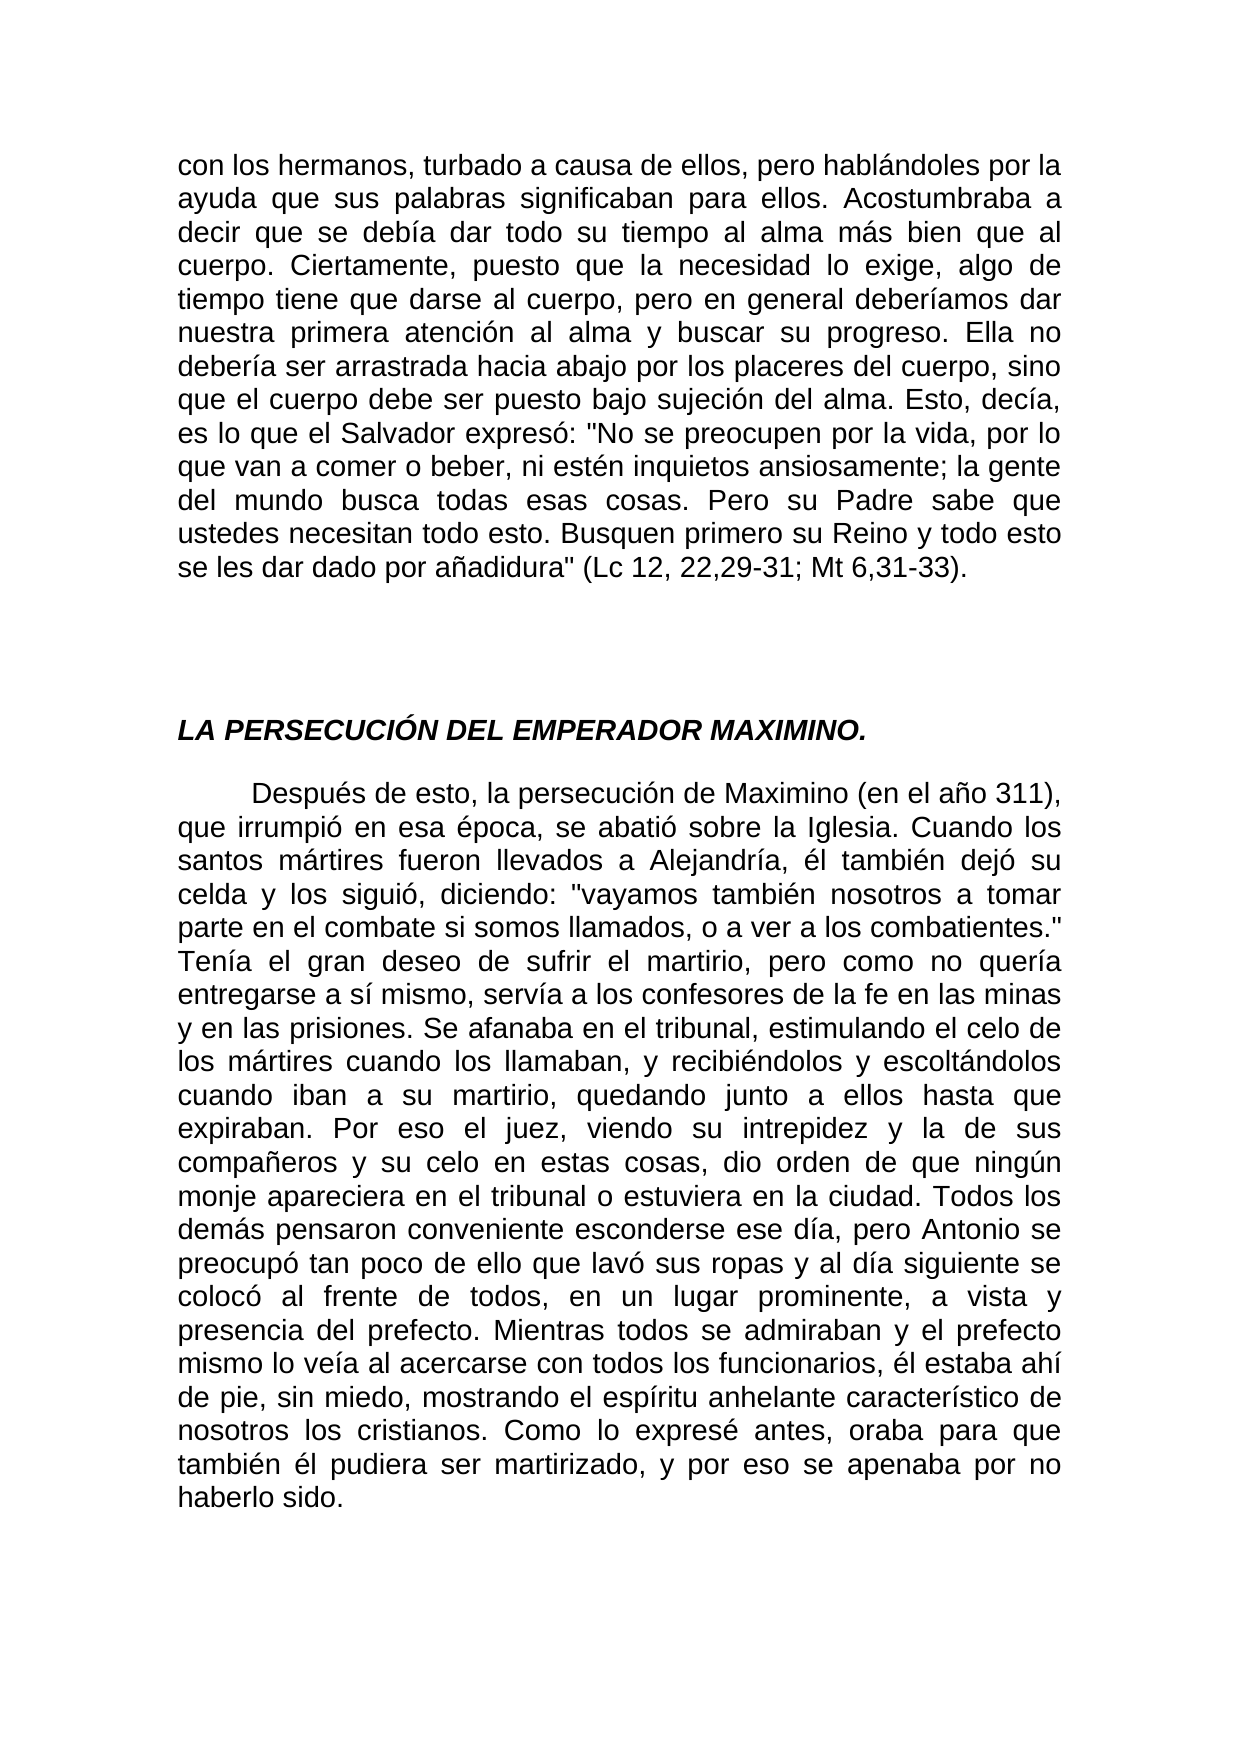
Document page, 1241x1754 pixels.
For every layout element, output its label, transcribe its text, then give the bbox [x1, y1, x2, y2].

text Después de esto, la persecución de Maximino (en el año 311), que irrumpió en esa época, se abatió sobre la Iglesia. Cuando los santos mártires fueron llevados a Alejandría, él también dejó su celda y los siguió, diciendo: "vayamos también nosotros a tomar parte en el combate si somos llamados, o a ver a los combatientes." Tenía el gran deseo de sufrir el martirio, pero como no quería entregarse a sí mismo, servía a los confesores de la fe en las minas y en las prisiones. Se afanaba en el tribunal, estimulando el celo de los mártires cuando los llamaban, y recibiéndolos y escoltándolos cuando iban a su martirio, quedando junto a ellos hasta que expiraban. Por eso el juez, viendo su intrepidez y la de sus compañeros y su celo en estas cosas, dio orden de que ningún monje apareciera en el tribunal o estuviera en la ciudad. Todos los demás pensaron conveniente esconderse ese día, pero Antonio se preocupó tan poco de ello que lavó sus ropas y al día siguiente se colocó al frente de todos, en un lugar prominente, a vista y presencia del prefecto. Mientras todos se admiraban y el prefecto mismo lo veía al acercarse con todos los funcionarios, él estaba ahí de pie, sin miedo, mostrando el espíritu anhelante característico de nosotros los cristianos. Como lo expresé antes, oraba para que también él pudiera ser martirizado, y por eso se apenaba por no haberlo sido. [177, 776, 1063, 1514]
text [177, 148, 1063, 584]
text LA PERSECUCIÓN DEL EMPERADOR MAXIMINO. [177, 713, 1063, 747]
